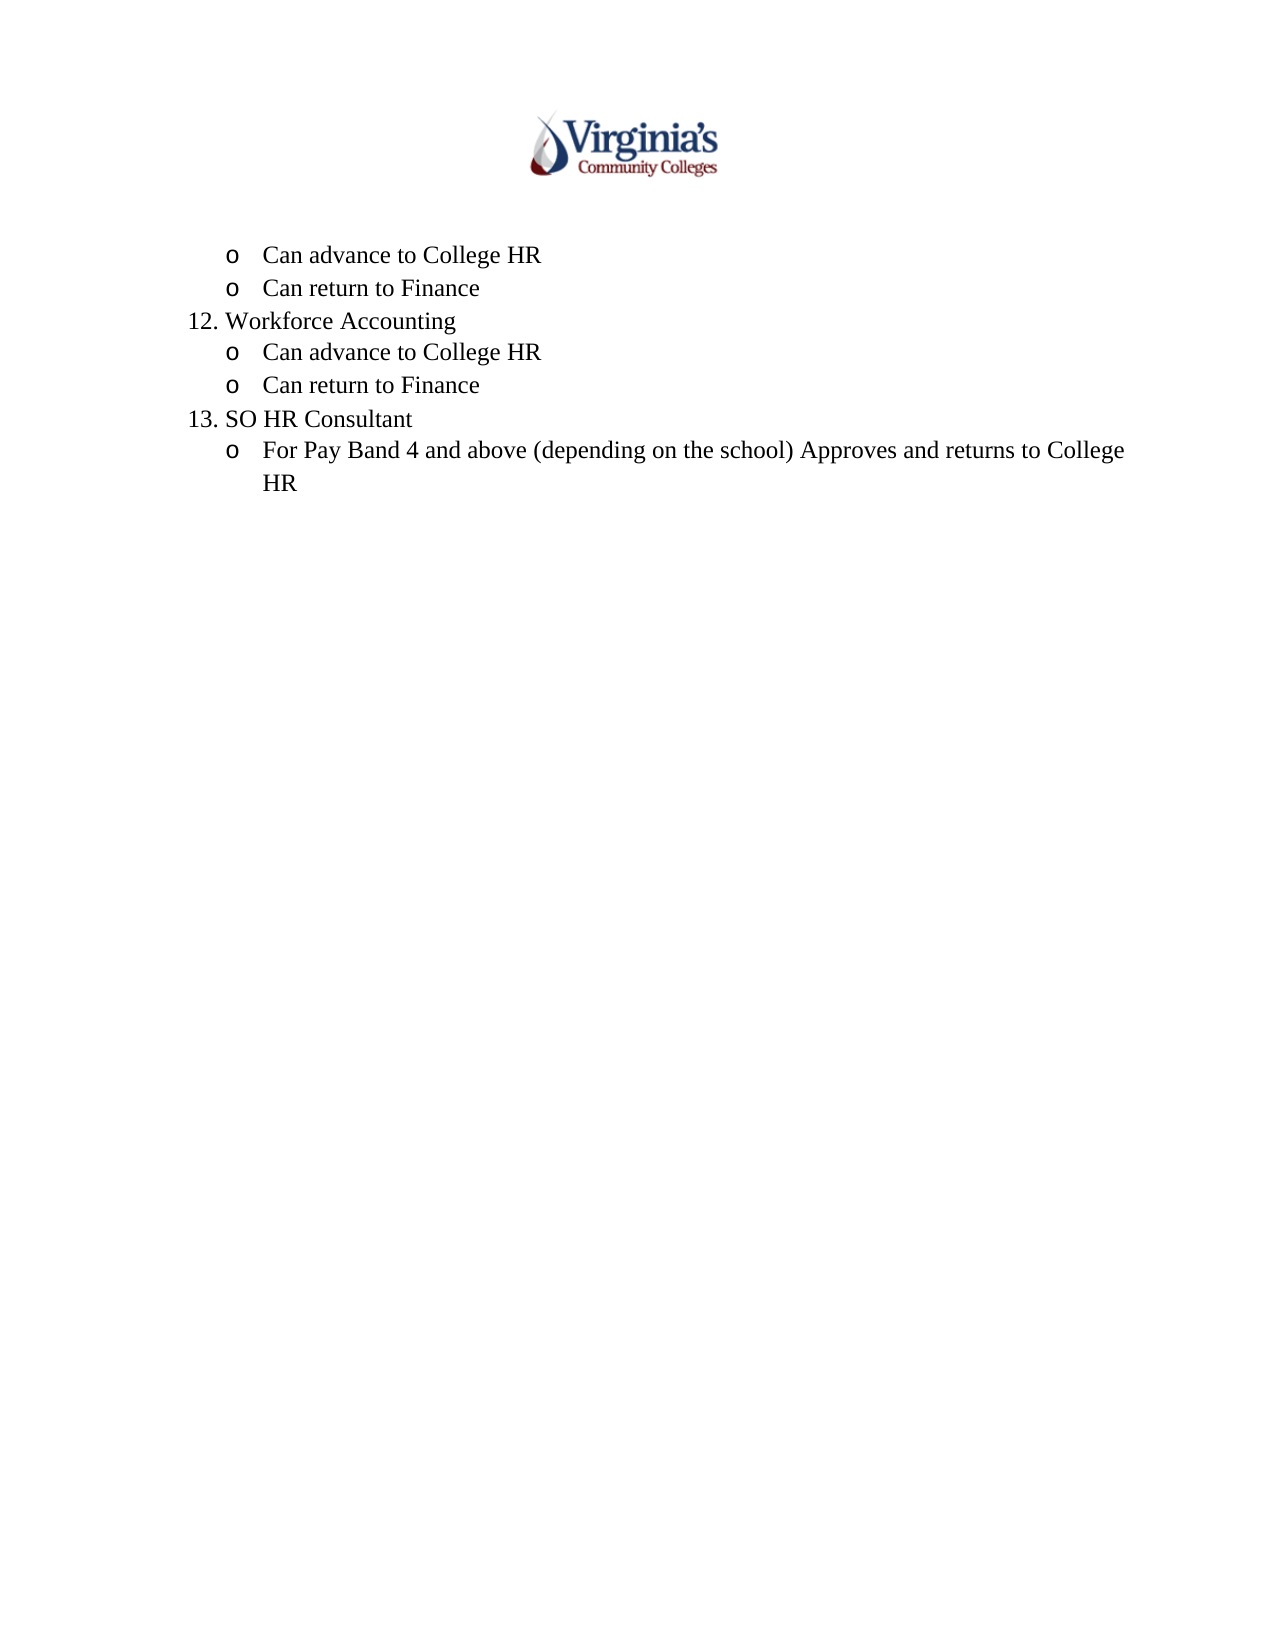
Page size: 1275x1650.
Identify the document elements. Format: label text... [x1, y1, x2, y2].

list Can advance to College HR [225, 337, 1125, 368]
list For Pay Band 4 and above (depending on the school) Approves and returns to College HR [225, 435, 1125, 497]
list SO HR Consultant [187, 404, 1125, 432]
list Can advance to College HR [225, 240, 1125, 271]
list Workforce Accounting [187, 306, 1125, 335]
list Can return to Finance [225, 273, 1125, 304]
picture [495, 75, 780, 212]
list Can return to Finance [225, 371, 1125, 401]
